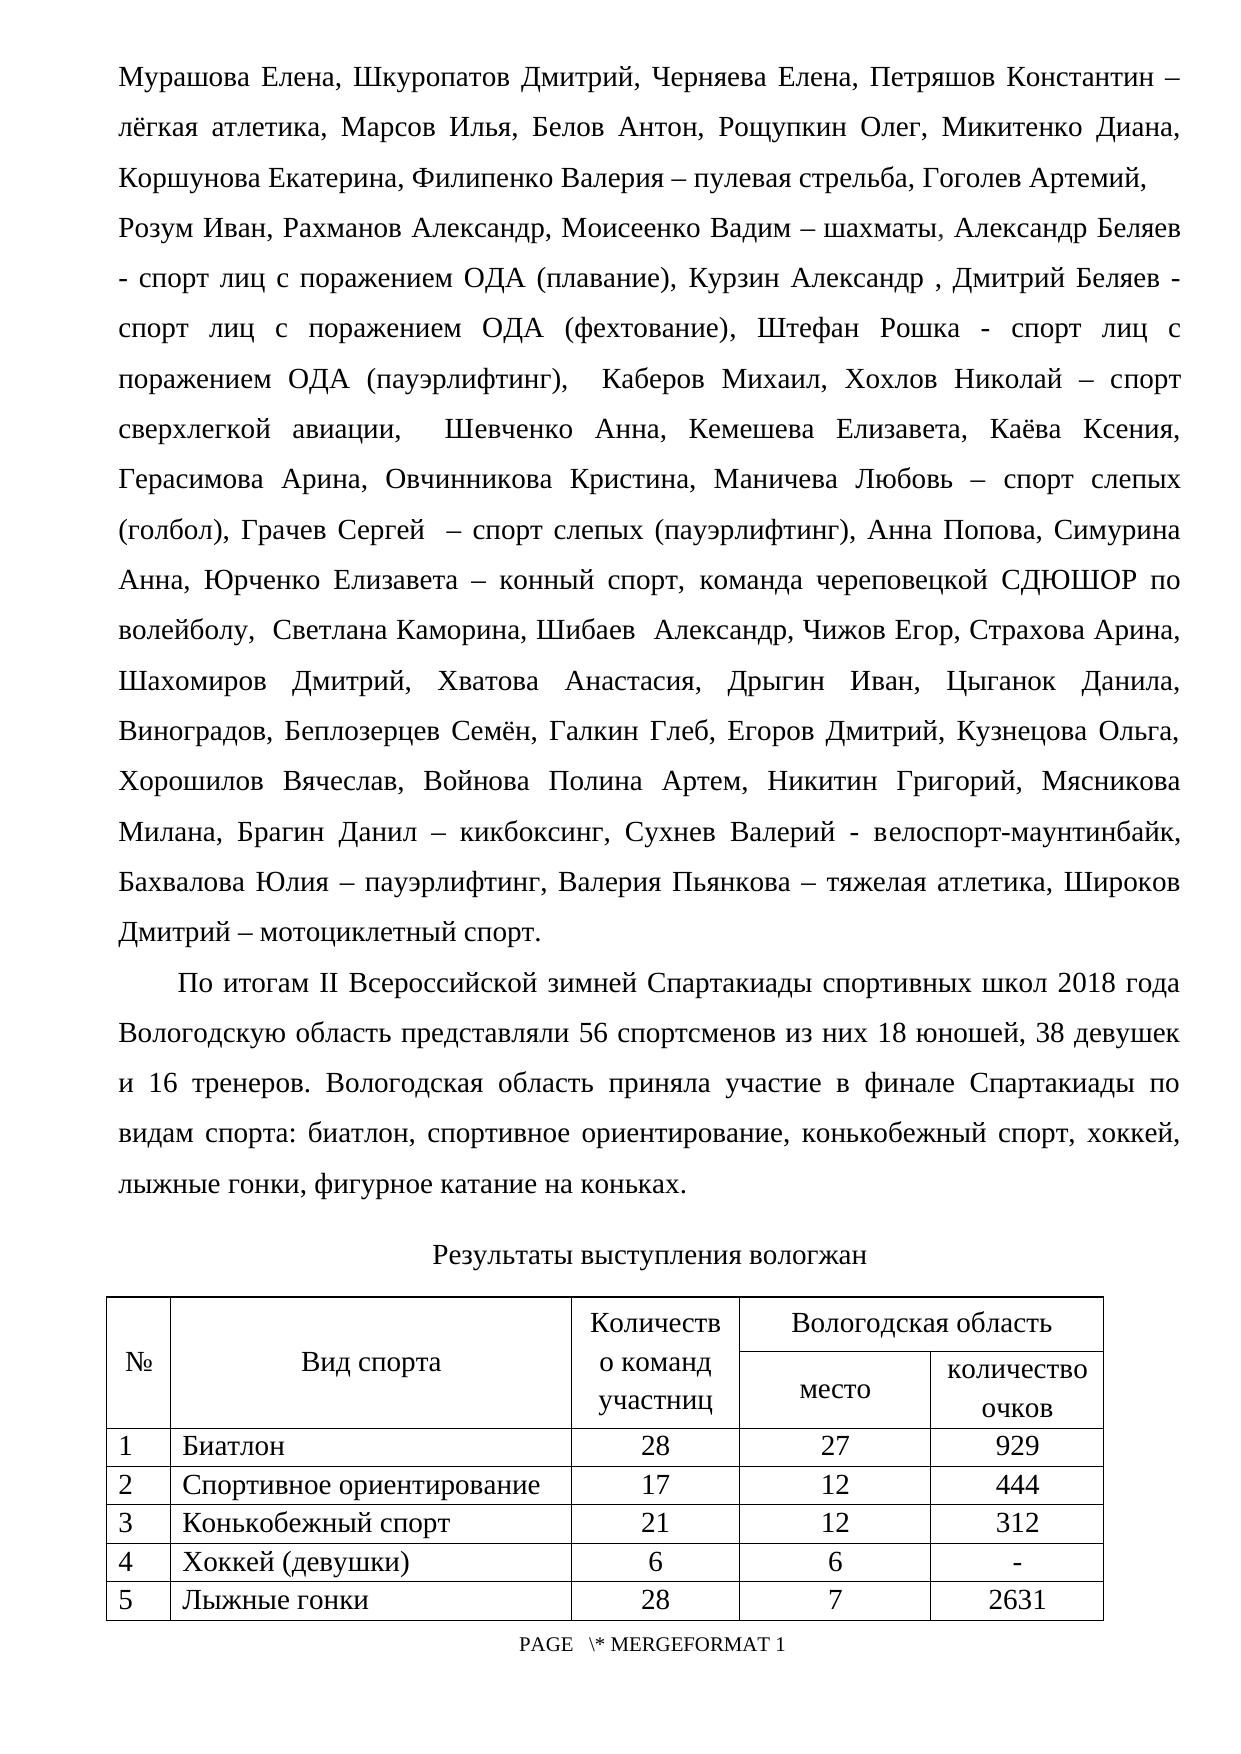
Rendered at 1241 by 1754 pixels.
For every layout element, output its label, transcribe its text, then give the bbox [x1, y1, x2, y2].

table_cell 444 [931, 1467, 1103, 1504]
table_cell 28 [572, 1582, 739, 1620]
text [118, 59, 1181, 193]
table_cell Хоккей (девушки) [171, 1544, 571, 1581]
table_cell 6 [740, 1544, 930, 1581]
table_cell 1 [107, 1429, 170, 1466]
table_header № [107, 1298, 170, 1427]
table_cell 312 [931, 1505, 1103, 1543]
table_cell 2 [107, 1467, 170, 1504]
table_cell 7 [740, 1582, 930, 1620]
table_header Количество команд участниц [572, 1298, 739, 1427]
text Розум Иван, Рахманов Александр, Моисеенко Вадим – шахматы, Александр Беляев - спорт лиц с поражением ОДА (плавание), Курзин Александр , Дмитрий Беляев - спорт лиц с поражением ОДА (фехтование), Штефан Рошка - спорт лиц с поражением ОДА (пауэрлифтинг), Каберов Михаил, Хохлов Николай – спорт сверхлегкой авиации, Шевченко Анна, Кемешева Елизавета, Каёва Ксения, Герасимова Арина, Овчинникова Кристина, Маничева Любовь – спорт слепых (голбол), Грачев Сергей – спорт слепых (пауэрлифтинг), Анна Попова, Симурина Анна, Юрченко Елизавета – конный спорт, команда череповецкой СДЮШОР по волейболу, Светлана Каморина, Шибаев Александр, Чижов Егор, Страхова Арина, Шахомиров Дмитрий, Хватова Анастасия, Дрыгин Иван, Цыганок Данила, Виноградов, Беплозерцев Семён, Галкин Глеб, Егоров Дмитрий, Кузнецова Ольга, Хорошилов Вячеслав, Войнова Полина Артем, Никитин Григорий, Мясникова Милана, Брагин Данил – кикбоксинг, Сухнев Валерий - велоспорт-маунтинбайк, Бахвалова Юлия – пауэрлифтинг, Валерия Пьянкова – тяжелая атлетика, Широков Дмитрий – мотоциклетный спорт. [118, 210, 1181, 948]
table_cell 4 [107, 1544, 170, 1581]
table_cell Лыжные гонки [171, 1582, 571, 1620]
table_cell 17 [572, 1467, 739, 1504]
table_header Вид спорта [171, 1298, 571, 1427]
table_header Вологодская область [740, 1298, 1103, 1351]
table_cell 28 [572, 1429, 739, 1466]
table_cell 6 [572, 1544, 739, 1581]
table_cell Спортивное ориентирование [171, 1467, 571, 1504]
table_cell 12 [740, 1505, 930, 1543]
table_cell Биатлон [171, 1429, 571, 1466]
table_cell 3 [107, 1505, 170, 1543]
table_cell Конькобежный спорт [171, 1505, 571, 1543]
table_cell количество очков [931, 1352, 1103, 1427]
text Результаты выступления вологжан [118, 1237, 1181, 1271]
table_cell 21 [572, 1505, 739, 1543]
table_cell 27 [740, 1429, 930, 1466]
table_cell 2631 [931, 1582, 1103, 1620]
table_cell 5 [107, 1582, 170, 1620]
table_cell 929 [931, 1429, 1103, 1466]
table_cell 12 [740, 1467, 930, 1504]
table_cell место [740, 1352, 930, 1427]
text По итогам II Всероссийской зимней Спартакиады спортивных школ 2018 года Вологодскую область представляли 56 спортсменов из них 18 юношей, 38 девушек и 16 тренеров. Вологодская область приняла участие в финале Спартакиады по видам спорта: биатлон, спортивное ориентирование, конькобежный спорт, хоккей, лыжные гонки, фигурное катание на коньках. [118, 965, 1181, 1199]
table_cell - [931, 1544, 1103, 1581]
